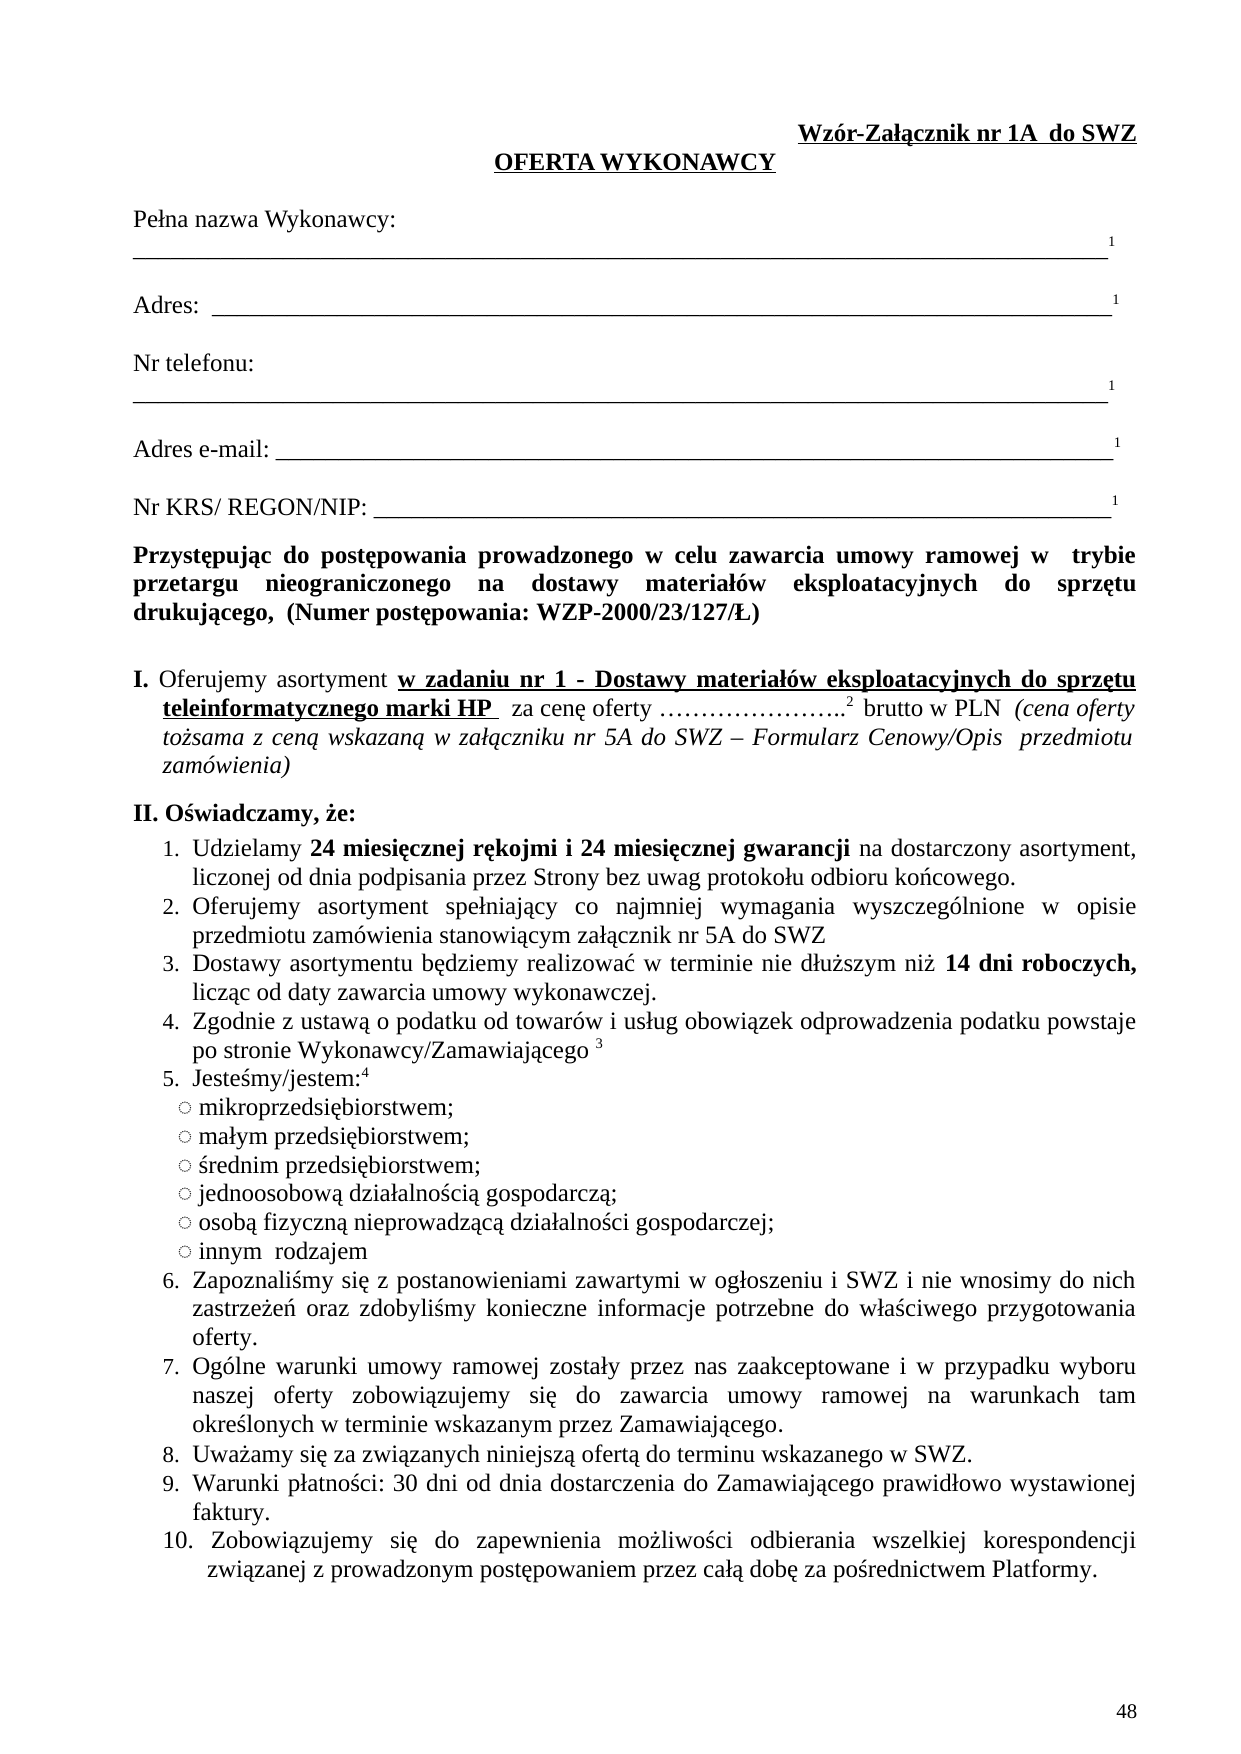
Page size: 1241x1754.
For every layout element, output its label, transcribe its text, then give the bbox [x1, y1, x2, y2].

list Udzielamy 24 miesięcznej rękojmi i 24 miesięcznej gwarancji na dostarczony asortyment, liczonej od dnia podpisania przez Strony bez uwag protokołu odbioru końcowego. [162, 833, 1137, 891]
list Uważamy się za związanych niniejszą ofertą do terminu wskazanego w SWZ. [162, 1439, 1137, 1468]
text 󠄀 osobą fizyczną nieprowadzącą działalności gospodarczej; [133, 1207, 1137, 1236]
text 󠄀 innym rodzajem 󠄀 󠄀 [133, 1236, 1137, 1265]
text Przystępując do postępowania prowadzonego w celu zawarcia umowy ramowej w trybie przetargu nieograniczonego na dostawy materiałów eksploatacyjnych do sprzętu drukującego, (Numer postępowania: WZP-2000/23/127/Ł) [133, 540, 1137, 626]
text 󠄀 małym przedsiębiorstwem; [133, 1121, 1137, 1150]
text II. Oświadczamy, że: [133, 798, 1137, 827]
list Warunki płatności: 30 dni od dnia dostarczenia do Zamawiającego prawidłowo wystawionej faktury. [162, 1468, 1137, 1525]
text 󠄀 średnim przedsiębiorstwem; [177, 1150, 1137, 1178]
list Dostawy asortymentu będziemy realizować w terminie nie dłuższym niż 14 dni roboczych, licząc od daty zawarcia umowy wykonawczej. [162, 948, 1137, 1006]
list Ogólne warunki umowy ramowej zostały przez nas zaakceptowane i w przypadku wyboru naszej oferty zobowiązujemy się do zawarcia umowy ramowej na warunkach tam określonych w terminie wskazanym przez Zamawiającego. [162, 1351, 1137, 1439]
text Pełna nazwa Wykonawcy: ______________________________________________________________________________1 [133, 204, 1137, 262]
text Adres: ________________________________________________________________________1 [133, 291, 1137, 319]
list Jesteśmy/jestem:4 [162, 1063, 1137, 1092]
text Wzór-Załącznik nr 1A do SWZ [133, 118, 1137, 147]
text I. Oferujemy asortyment w zadaniu nr 1 - Dostawy materiałów eksploatacyjnych do sprzętu teleinformatycznego marki HP za cenę oferty …………………..2 brutto w PLN (cena oferty tożsama z ceną wskazaną w załączniku nr 5A do SWZ – Formularz Cenowy/Opis przedmiotu zamówienia) [133, 664, 1137, 779]
text Adres e-mail: ___________________________________________________________________1 [133, 434, 1137, 463]
list Zapoznaliśmy się z postanowieniami zawartymi w ogłoszeniu i SWZ i nie wnosimy do nich zastrzeżeń oraz zdobyliśmy konieczne informacje potrzebne do właściwego przygotowania oferty. [162, 1265, 1137, 1351]
text OFERTA WYKONAWCY [133, 147, 1137, 176]
text 10. Zobowiązujemy się do zapewnienia możliwości odbierania wszelkiej korespondencji związanej z prowadzonym postępowaniem przez całą dobę za pośrednictwem Platformy. [162, 1525, 1137, 1583]
text Nr KRS/ REGON/NIP: ___________________________________________________________1 [133, 492, 1137, 521]
text Nr telefonu: ______________________________________________________________________________1 [133, 348, 1137, 406]
text 󠄀 mikroprzedsiębiorstwem; [177, 1092, 1137, 1121]
list Oferujemy asortyment spełniający co najmniej wymagania wyszczególnione w opisie przedmiotu zamówienia stanowiącym załącznik nr 5A do SWZ [162, 891, 1137, 948]
text 󠄀 jednoosobową działalnością gospodarczą; [177, 1178, 1137, 1207]
list Zgodnie z ustawą o podatku od towarów i usług obowiązek odprowadzenia podatku powstaje po stronie Wykonawcy/Zamawiającego 3 [162, 1006, 1137, 1063]
